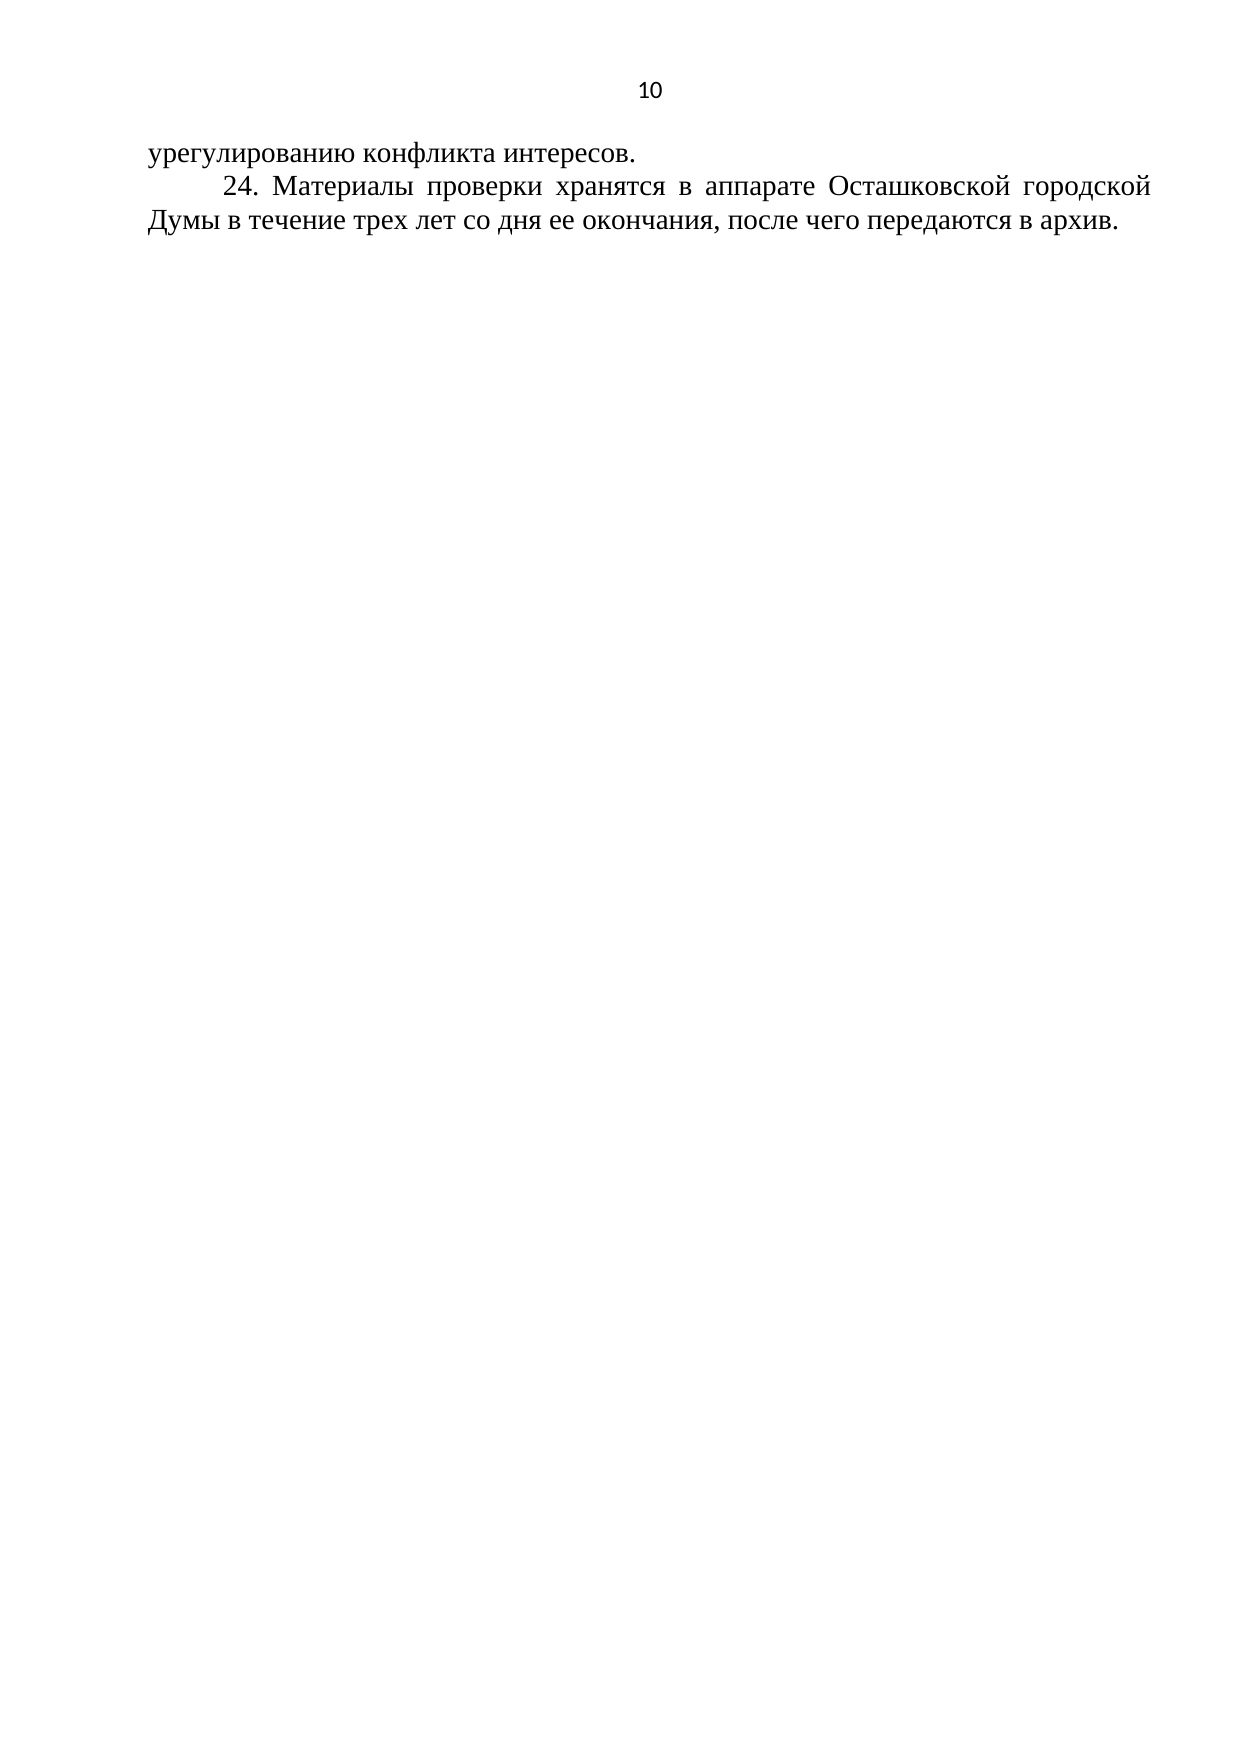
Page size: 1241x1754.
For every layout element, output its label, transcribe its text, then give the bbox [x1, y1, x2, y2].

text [148, 135, 1152, 168]
text 24. Материалы проверки хранятся в аппарате Осташковской городской Думы в течение трех лет со дня ее окончания, после чего передаются в архив. [148, 168, 1152, 236]
